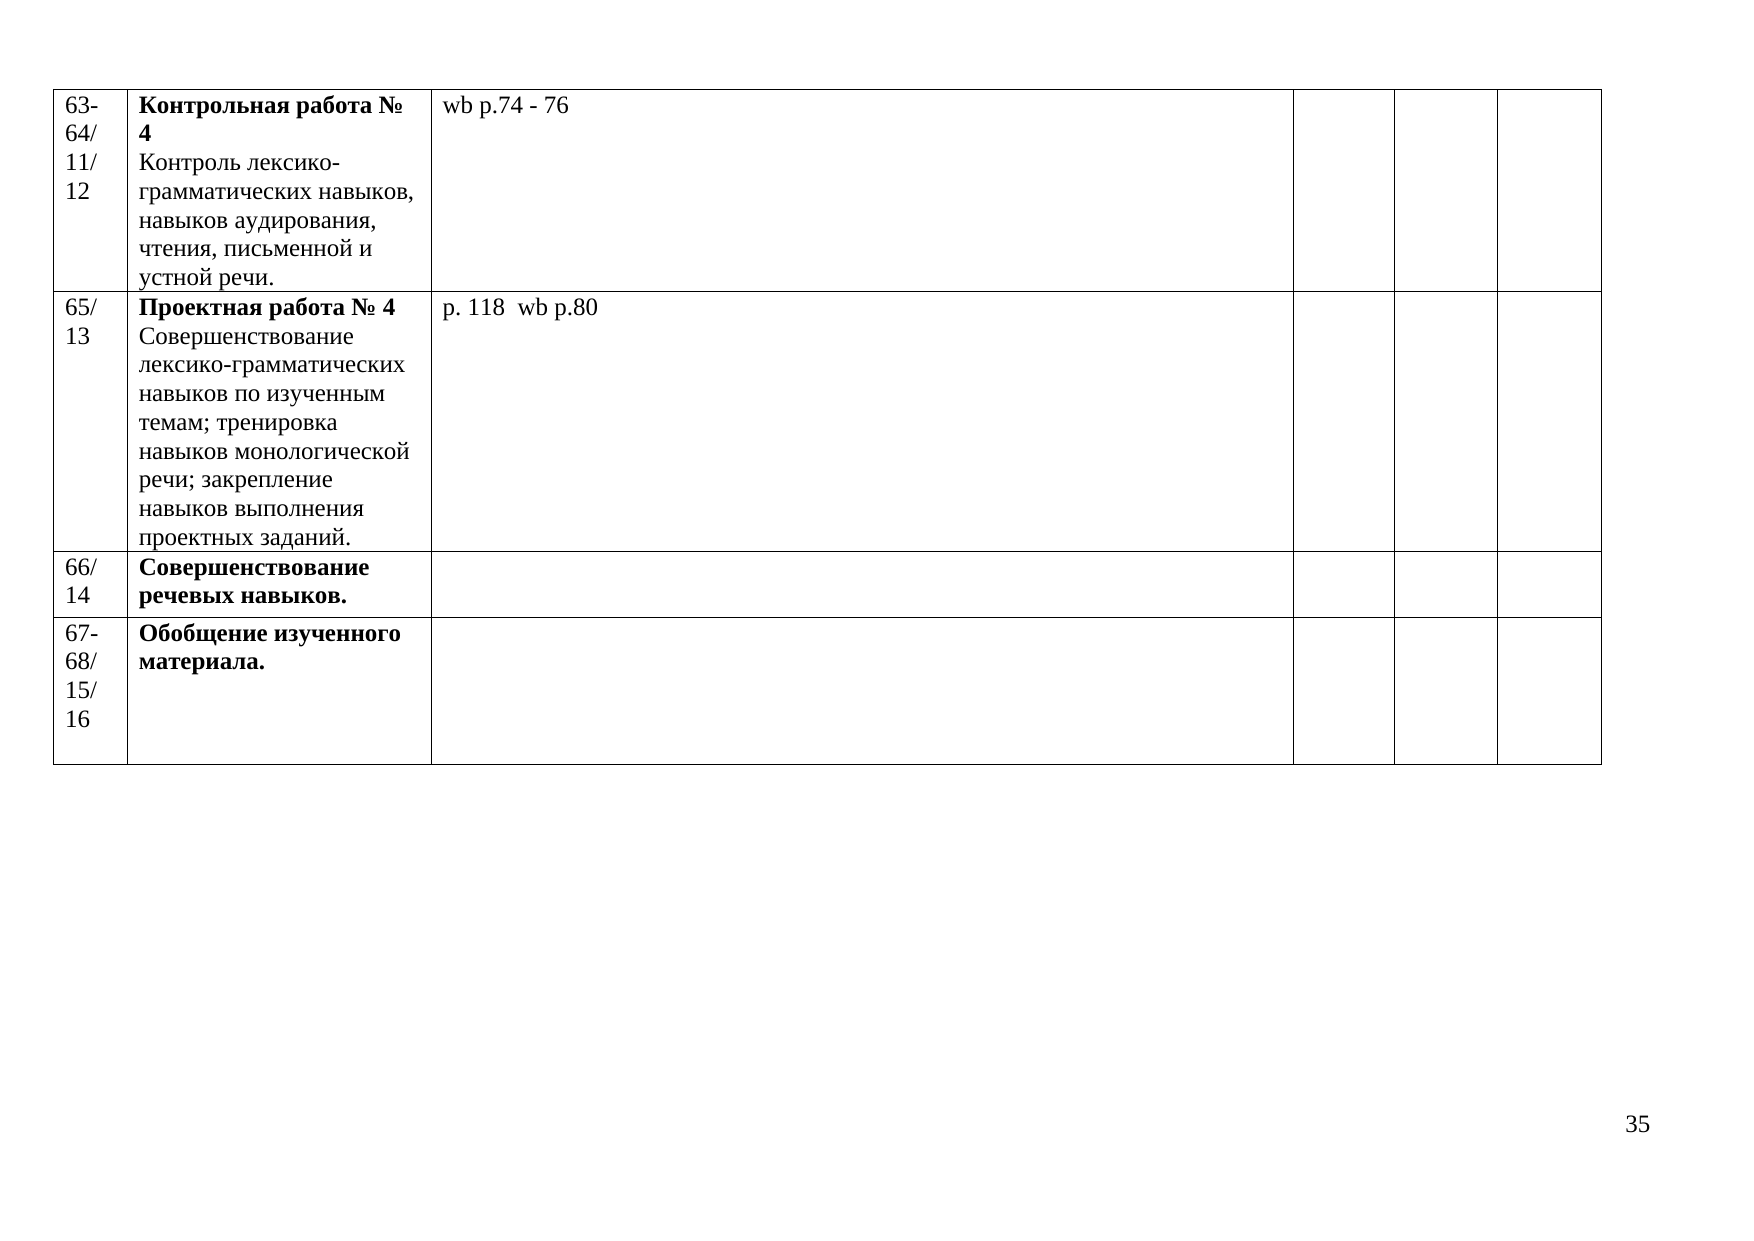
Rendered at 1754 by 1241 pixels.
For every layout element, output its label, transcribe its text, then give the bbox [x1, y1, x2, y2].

table_cell 67-68/ 15/ 16 [54, 618, 127, 764]
table_cell 66/ 14 [54, 552, 127, 617]
table_cell Совершенствование речевых навыков. [128, 552, 431, 617]
table_cell [1294, 552, 1394, 617]
table_cell Контрольная работа № 4 Контроль лексико-грамматических навыков, навыков аудирования, чтения, письменной и устной речи. [128, 90, 431, 291]
table_cell p. 118 wb p.80 [432, 292, 1293, 551]
table_cell [1498, 90, 1601, 291]
table_cell [1498, 618, 1601, 764]
table_cell 65/ 13 [54, 292, 127, 551]
table_cell [1498, 292, 1601, 551]
table_cell Проектная работа № 4 Совершенствование лексико-грамматических навыков по изученным темам; тренировка навыков монологической речи; закрепление навыков выполнения проектных заданий. [128, 292, 431, 551]
table_cell [1395, 292, 1497, 551]
table_cell [1395, 618, 1497, 764]
table_cell [1395, 552, 1497, 617]
table_cell Обобщение изученного материала. [128, 618, 431, 764]
table_cell 63-64/ 11/ 12 [54, 90, 127, 291]
table_cell [432, 618, 1293, 764]
table_cell [1294, 292, 1394, 551]
table_cell [1395, 90, 1497, 291]
table_cell [1498, 552, 1601, 617]
table_cell [1294, 90, 1394, 291]
table_cell wb p.74 - 76 [432, 90, 1293, 291]
table_cell [1294, 618, 1394, 764]
table_cell [432, 552, 1293, 617]
